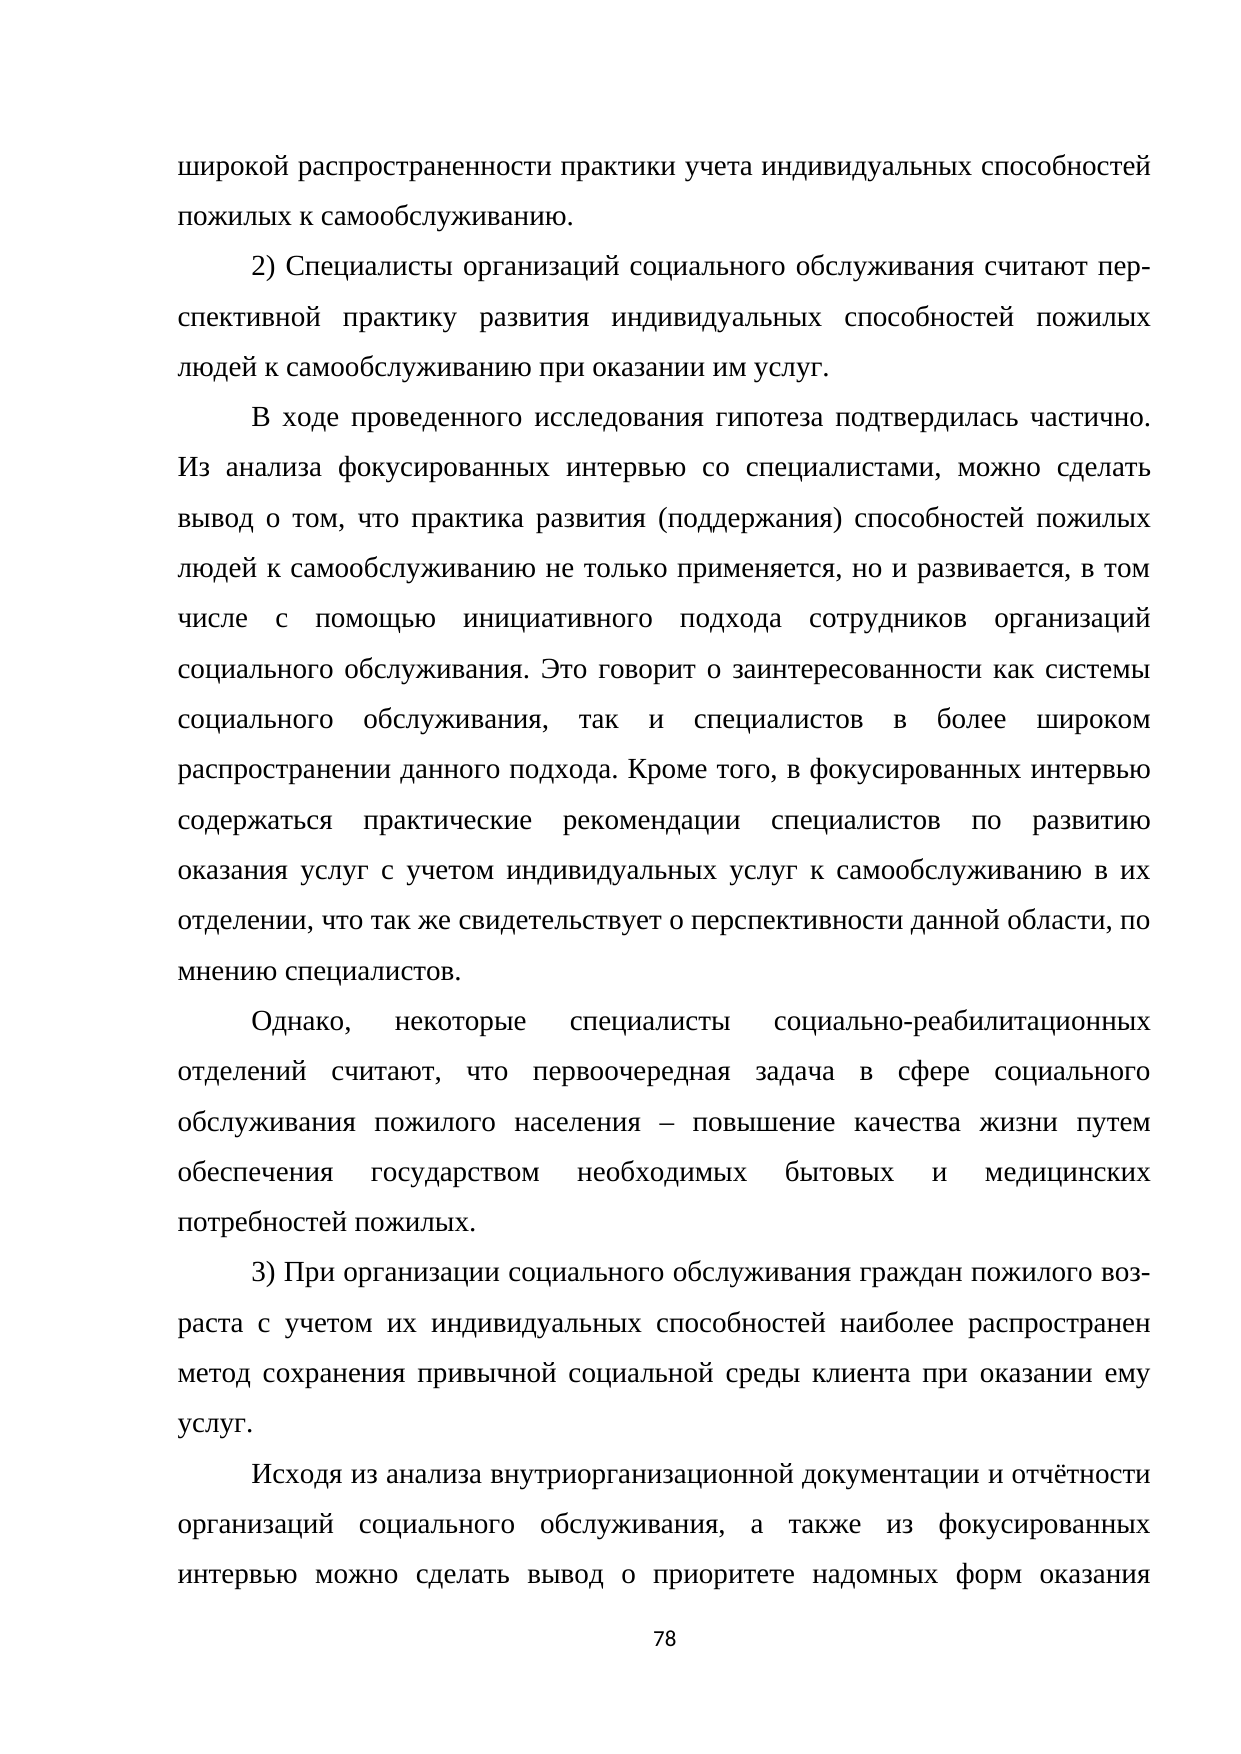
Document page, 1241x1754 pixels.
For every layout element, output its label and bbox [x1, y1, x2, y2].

text [177, 148, 1152, 1590]
